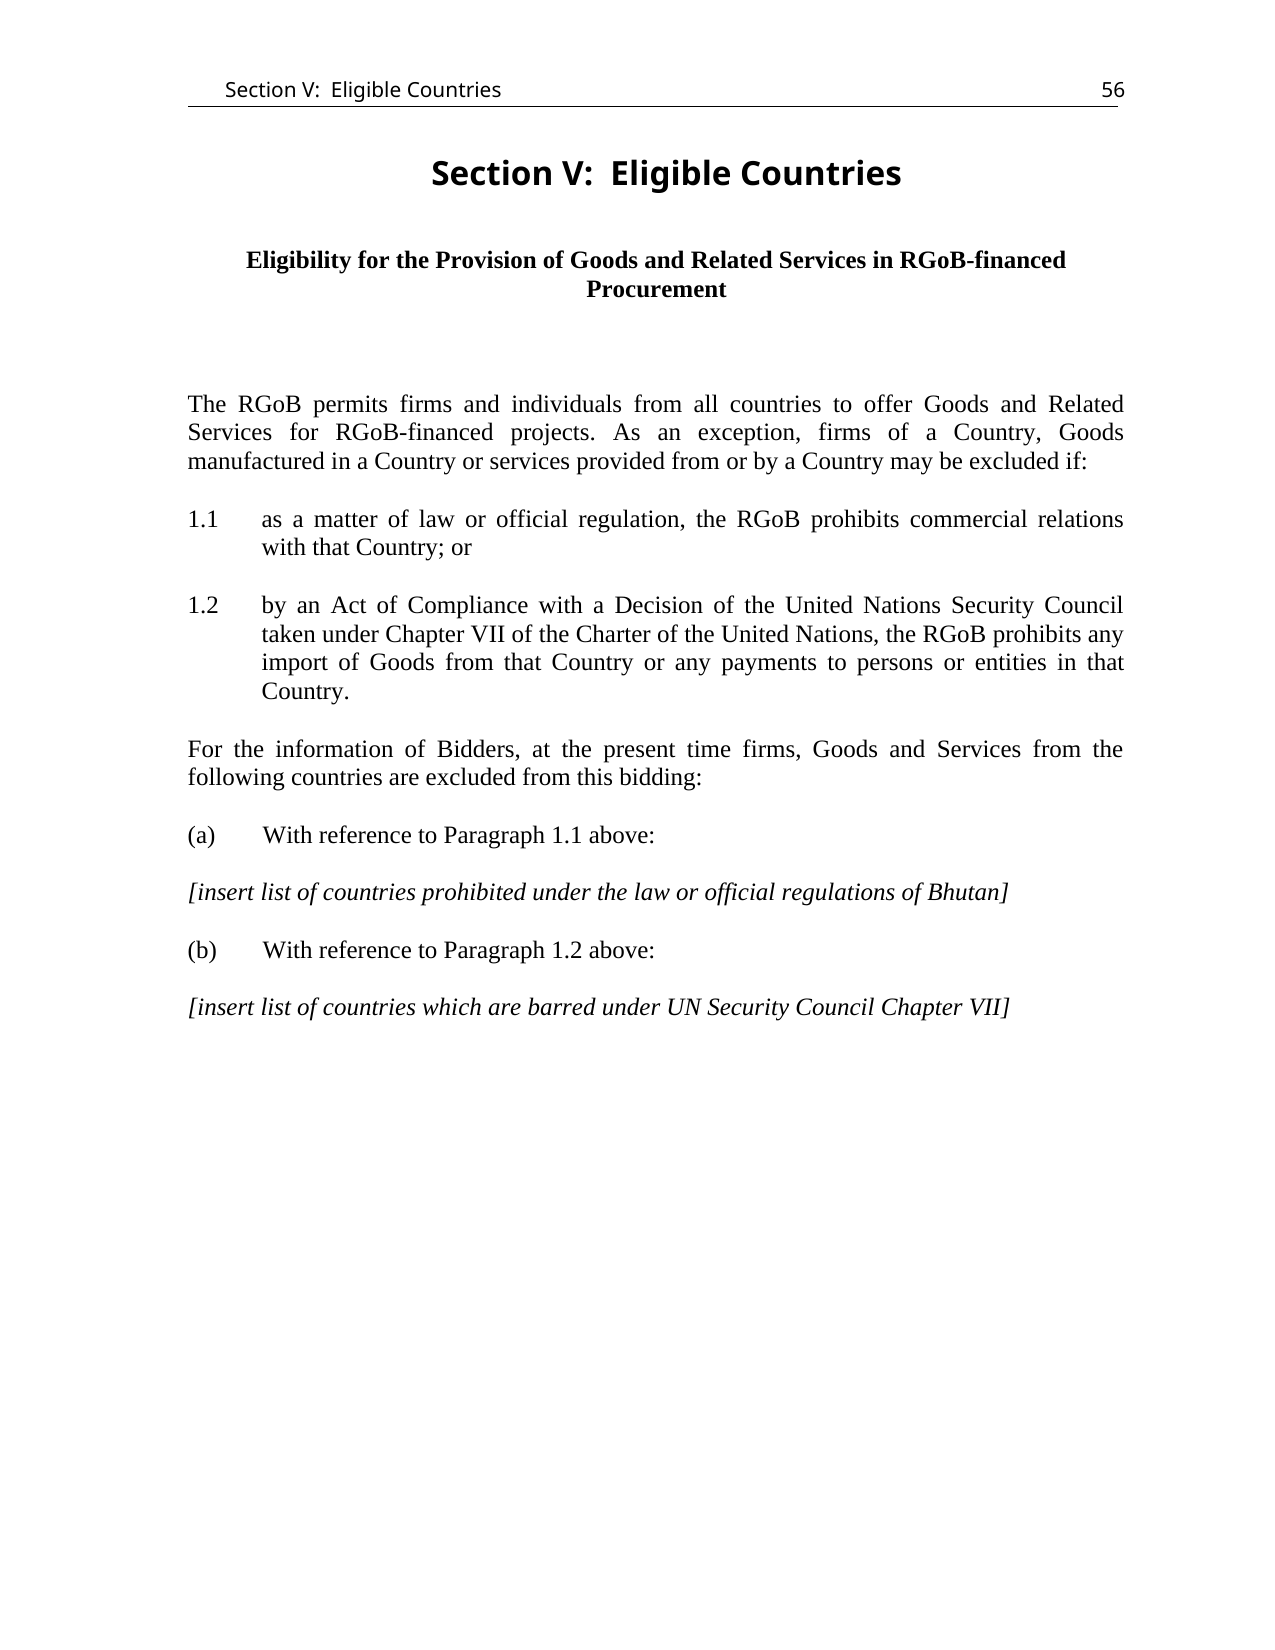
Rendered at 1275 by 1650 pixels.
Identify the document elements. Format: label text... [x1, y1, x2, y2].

text The RGoB permits firms and individuals from all countries to offer Goods and Related Services for RGoB-financed projects. As an exception, firms of a Country, Goods manufactured in a Country or services provided from or by a Country may be excluded if: [187, 389, 1125, 475]
text (b) With reference to Paragraph 1.2 above: [187, 935, 1125, 964]
text 1.1 as a matter of law or official regulation, the RGoB prohibits commercial relations with that Country; or [187, 504, 1125, 561]
text (a) With reference to Paragraph 1.1 above: [187, 820, 1125, 849]
text [insert list of countries which are barred under UN Security Council Chapter ] [187, 992, 1125, 1021]
text [insert list of countries prohibited under the law or official regulations of ] [187, 877, 1125, 906]
text For the information of Bidders, at the present time firms, Goods and Services from the following countries are excluded from this bidding: [187, 734, 1125, 791]
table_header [188, 150, 1146, 216]
text 1.2 by an Act of Compliance with a Decision of the United Nations Security Council taken under Chapter of the Charter of the United Nations, the RGoB prohibits any import of Goods from that Country or any payments to persons or entities in that Country. [187, 590, 1125, 705]
text Eligibility for the Provision of Goods and Related Services in RGoB-financed Procurement [187, 245, 1125, 302]
